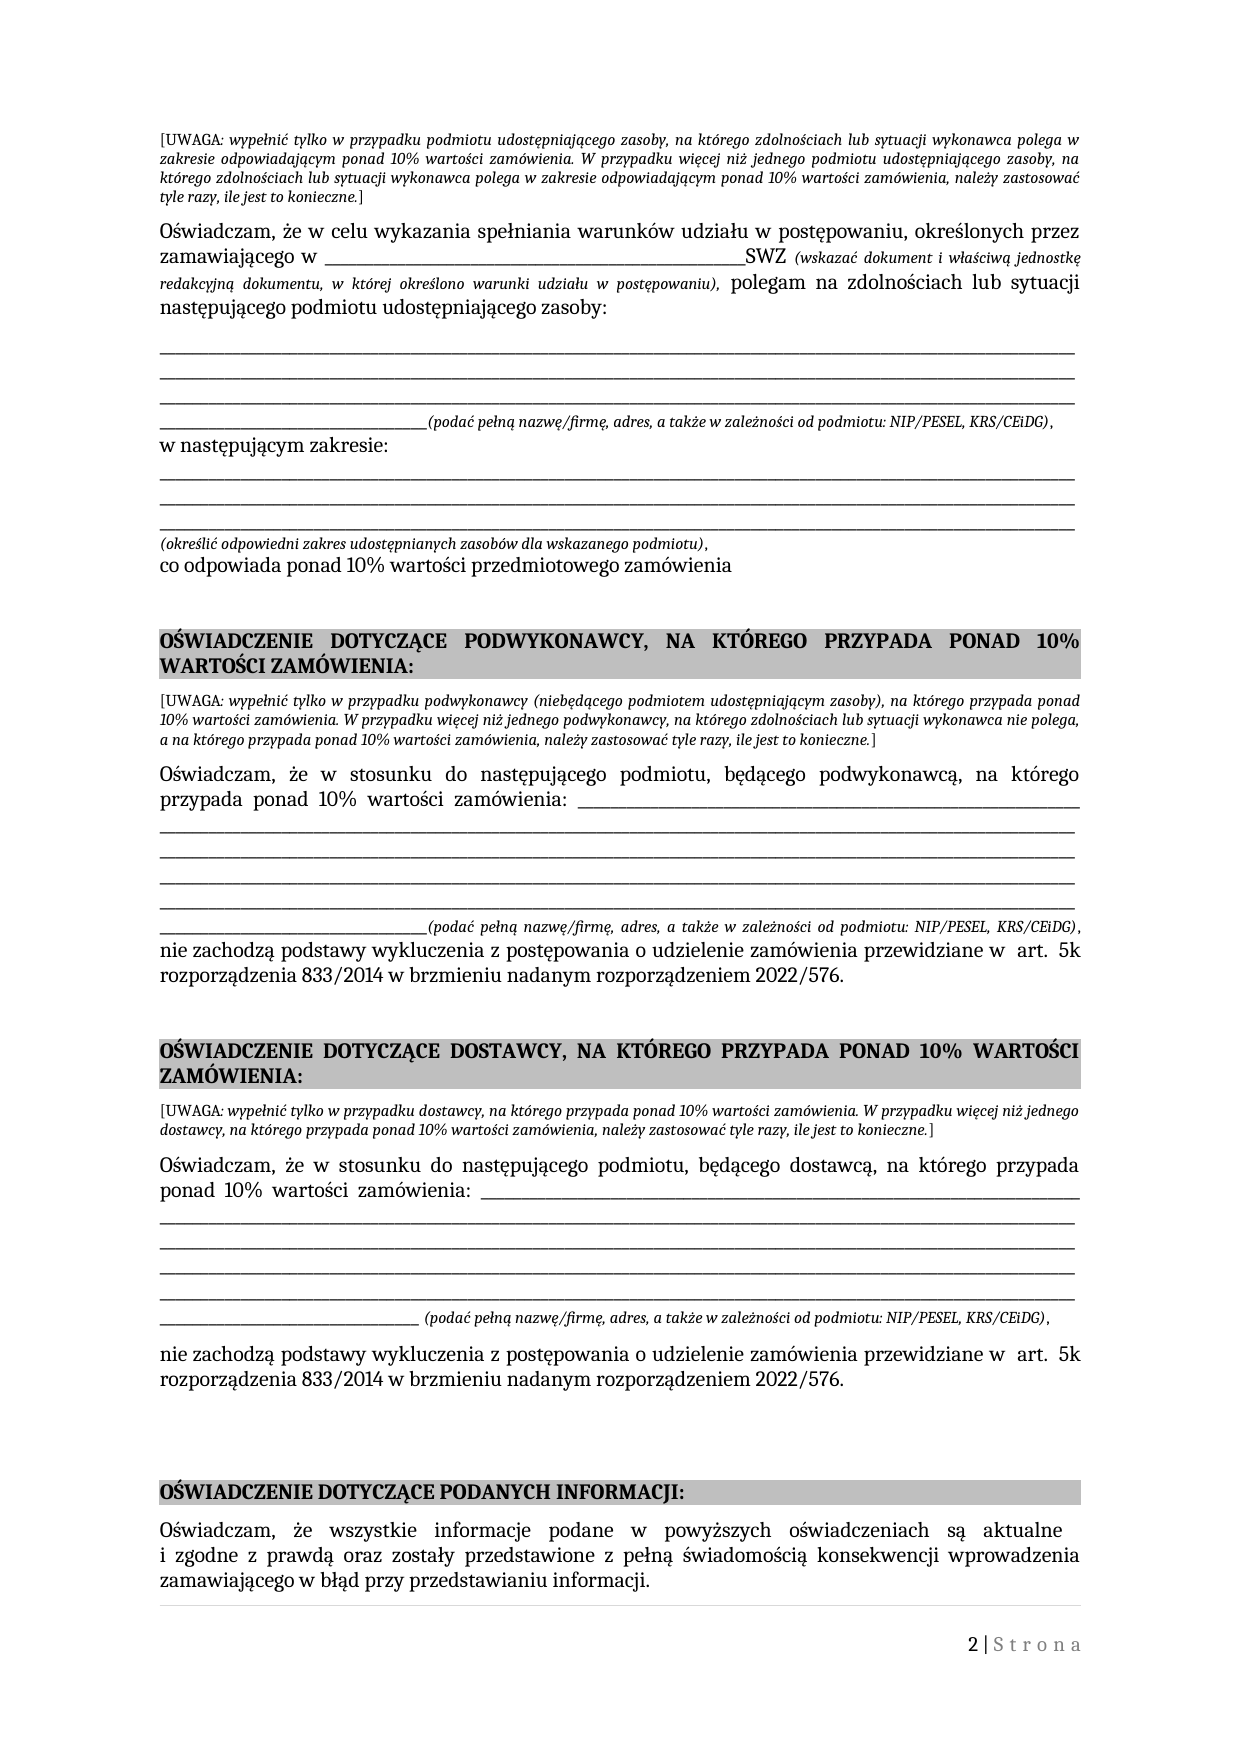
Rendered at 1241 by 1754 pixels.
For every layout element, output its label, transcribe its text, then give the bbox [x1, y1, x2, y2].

text Oświadczam, że w stosunku do następującego podmiotu, będącego podwykonawcą, na którego przypada ponad 10% wartości zamówienia: ______________________________________________________________ _____________________________________________________________________________________________________________________________________________________________________________________________________________________________________________________________________________________________________________________________________________________________________________________________________________________________________________________________________________________________________(podać pełną nazwę/firmę, adres, a także w zależności od podmiotu: NIP/PESEL, KRS/CEiDG), nie zachodzą podstawy wykluczenia z postępowania o udzielenie zamówienia przewidziane w art. 5k rozporządzenia 833/2014 w brzmieniu nadanym rozporządzeniem 2022/576. [159, 762, 1081, 988]
text OŚWIADCZENIE DOTYCZĄCE PODWYKONAWCY, NA KTÓREGO PRZYPADA PONAD 10% WARTOŚCI ZAMÓWIENIA: [159, 629, 1081, 679]
text Oświadczam, że w stosunku do następującego podmiotu, będącego dostawcą, na którego przypada ponad 10% wartości zamówienia: __________________________________________________________________________ ____________________________________________________________________________________________________________________________________________________________________________________________________________________________________________________________________________________________________________________________________________________________________________________________________________________________________________________________________________________________________ (podać pełną nazwę/firmę, adres, a także w zależności od podmiotu: NIP/PESEL, KRS/CEiDG), [159, 1152, 1081, 1329]
text Oświadczam, że wszystkie informacje podane w powyższych oświadczeniach są aktualne i zgodne z prawdą oraz zostały przedstawione z pełną świadomością konsekwencji wprowadzenia zamawiającego w błąd przy przedstawianiu informacji. [159, 1517, 1081, 1593]
text [UWAGA: wypełnić tylko w przypadku podwykonawcy (niebędącego podmiotem udostępniającym zasoby), na którego przypada ponad 10% wartości zamówienia. W przypadku więcej niż jednego podwykonawcy, na którego zdolnościach lub sytuacji wykonawca nie polega, a na którego przypada ponad 10% wartości zamówienia, należy zastosować tyle razy, ile jest to konieczne.] [159, 692, 1081, 749]
text nie zachodzą podstawy wykluczenia z postępowania o udzielenie zamówienia przewidziane w art. 5k rozporządzenia 833/2014 w brzmieniu nadanym rozporządzeniem 2022/576. [159, 1341, 1081, 1392]
text [UWAGA: wypełnić tylko w przypadku dostawcy, na którego przypada ponad 10% wartości zamówienia. W przypadku więcej niż jednego dostawcy, na którego przypada ponad 10% wartości zamówienia, należy zastosować tyle razy, ile jest to konieczne.] [159, 1102, 1081, 1140]
text [UWAGA: wypełnić tylko w przypadku podmiotu udostępniającego zasoby, na którego zdolnościach lub sytuacji wykonawca polega w zakresie odpowiadającym ponad 10% wartości zamówienia. W przypadku więcej niż jednego podmiotu udostępniającego zasoby, na którego zdolnościach lub sytuacji wykonawca polega w zakresie odpowiadającym ponad 10% wartości zamówienia, należy zastosować tyle razy, ile jest to konieczne.] [159, 130, 1081, 207]
text OŚWIADCZENIE DOTYCZĄCE DOSTAWCY, NA KTÓREGO PRZYPADA PONAD 10% WARTOŚCI ZAMÓWIENIA: [159, 1039, 1081, 1089]
text Oświadczam, że w celu wykazania spełniania warunków udziału w postępowaniu, określonych przez zamawiającego w ____________________________________________________SWZ (wskazać dokument i właściwą jednostkę redakcyjną dokumentu, w której określono warunki udziału w postępowaniu), polegam na zdolnościach lub sytuacji następującego podmiotu udostępniającego zasoby: [159, 219, 1081, 320]
text OŚWIADCZENIE DOTYCZĄCE PODANYCH INFORMACJI: [159, 1480, 1081, 1505]
text ____________________________________________________________________________________________________________________________________________________________________________________________________________________________________________________________________________________________________________________________________________________________________________________(podać pełną nazwę/firmę, adres, a także w zależności od podmiotu: NIP/PESEL, KRS/CEiDG), w następującym zakresie: ___________________________________________________________________________________________________________________________________________________________________________________________________________________________________________________________________________________________________________________________________________________ (określić odpowiedni zakres udostępnianych zasobów dla wskazanego podmiotu), co odpowiada ponad 10% wartości przedmiotowego zamówienia [159, 332, 1081, 578]
